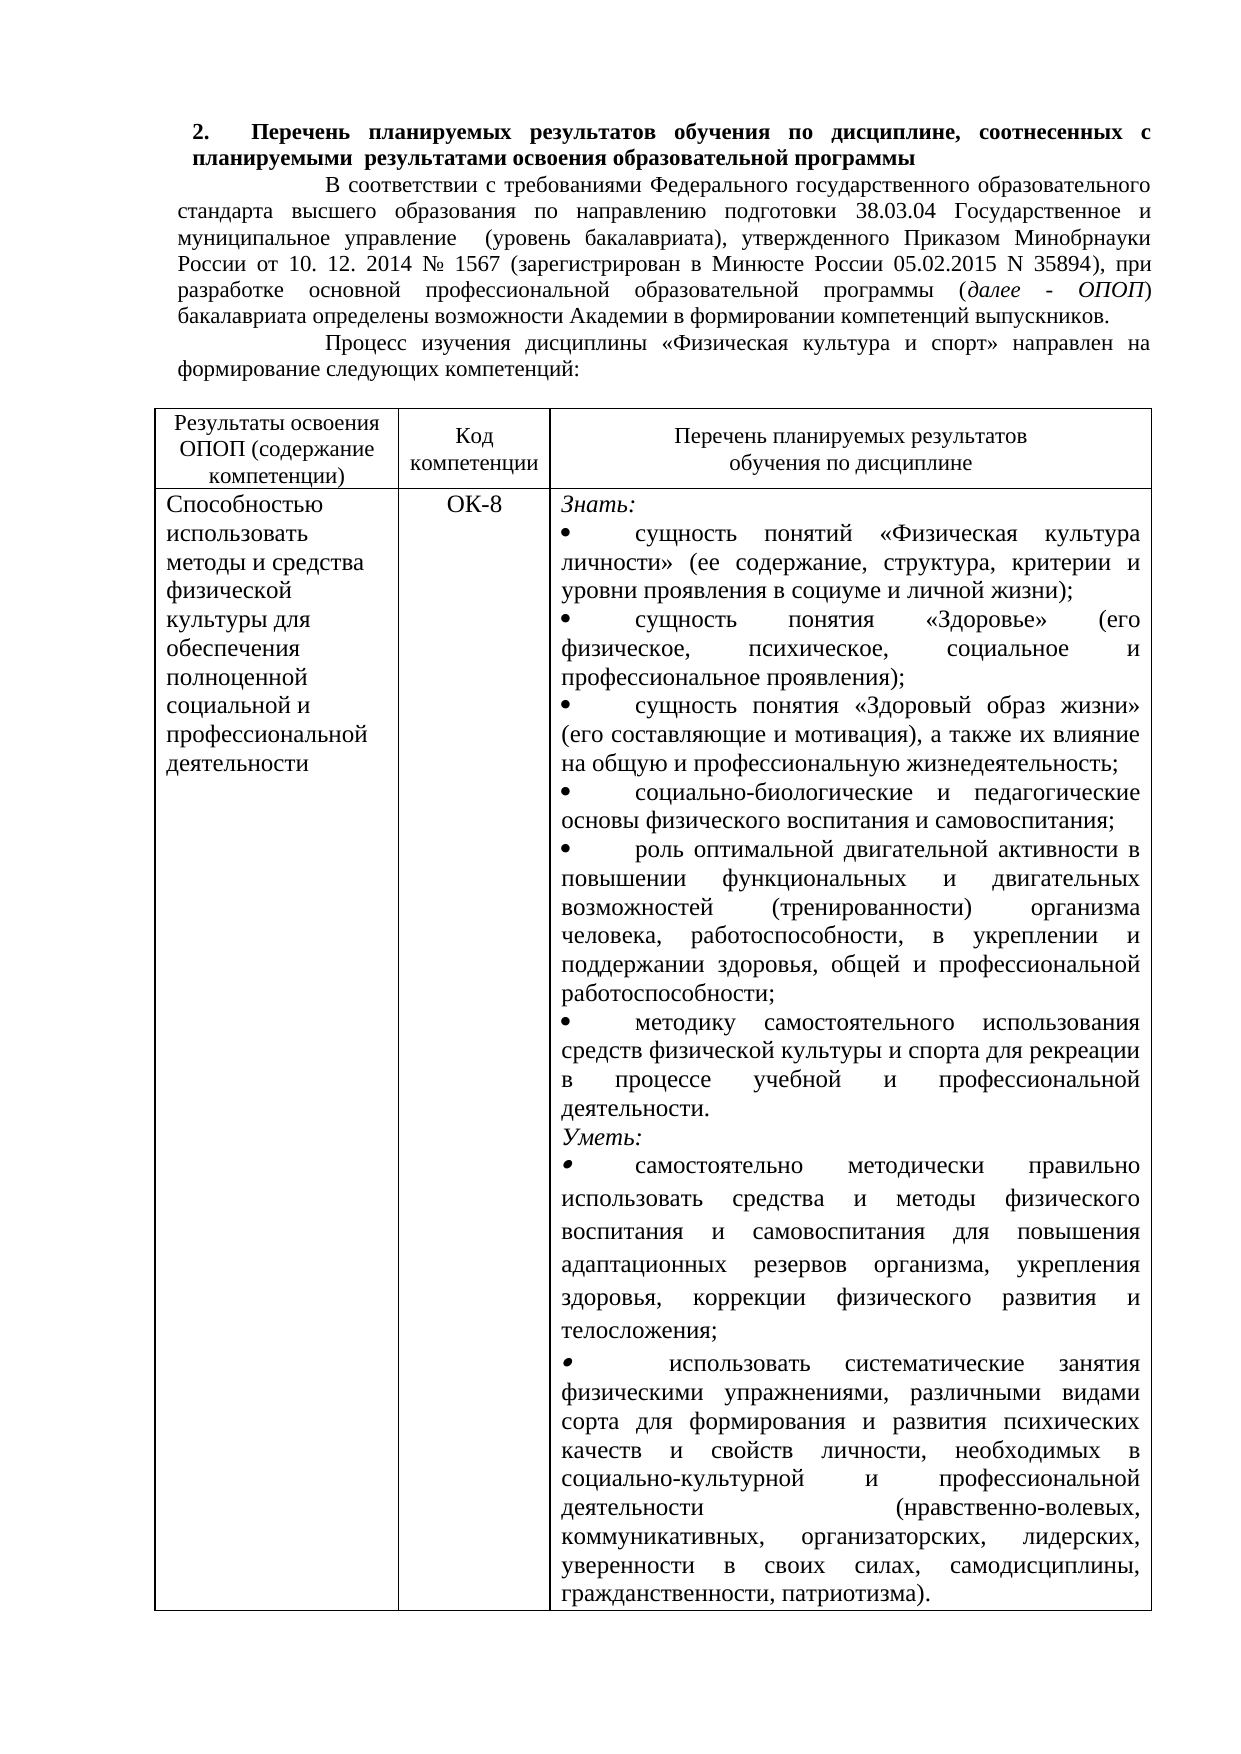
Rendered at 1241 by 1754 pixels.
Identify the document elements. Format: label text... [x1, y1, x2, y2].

table_header Результаты освоения ОПОП (содержание компетенции) [156, 409, 398, 488]
text Процесс изучения дисциплины «Физическая культура и спорт» направлен на формирование следующих компетенций: [177, 329, 1152, 382]
table_cell ОК-8 [399, 489, 549, 1610]
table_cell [551, 489, 1151, 1610]
table_header Код компетенции [399, 409, 549, 488]
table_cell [156, 489, 398, 1610]
text В соответствии с требованиями Федерального государственного образовательного стандарта высшего образования по направлению подготовки 38.03.04 Государственное и муниципальное управление (уровень бакалавриата), утвержденного Приказом Минобрнауки России от 10. 12. 2014 № 1567 (зарегистрирован в Минюсте России 05.02.2015 N 35894), при разработке основной профессиональной образовательной программы (далее - ОПОП) бакалавриата определены возможности Академии в формировании компетенций выпускников. [177, 171, 1152, 329]
list Перечень планируемых результатов обучения по дисциплине, соотнесенных с планируемыми результатами освоения образовательной программы [192, 118, 1152, 171]
table_header Перечень планируемых результатов обучения по дисциплине [551, 409, 1151, 488]
